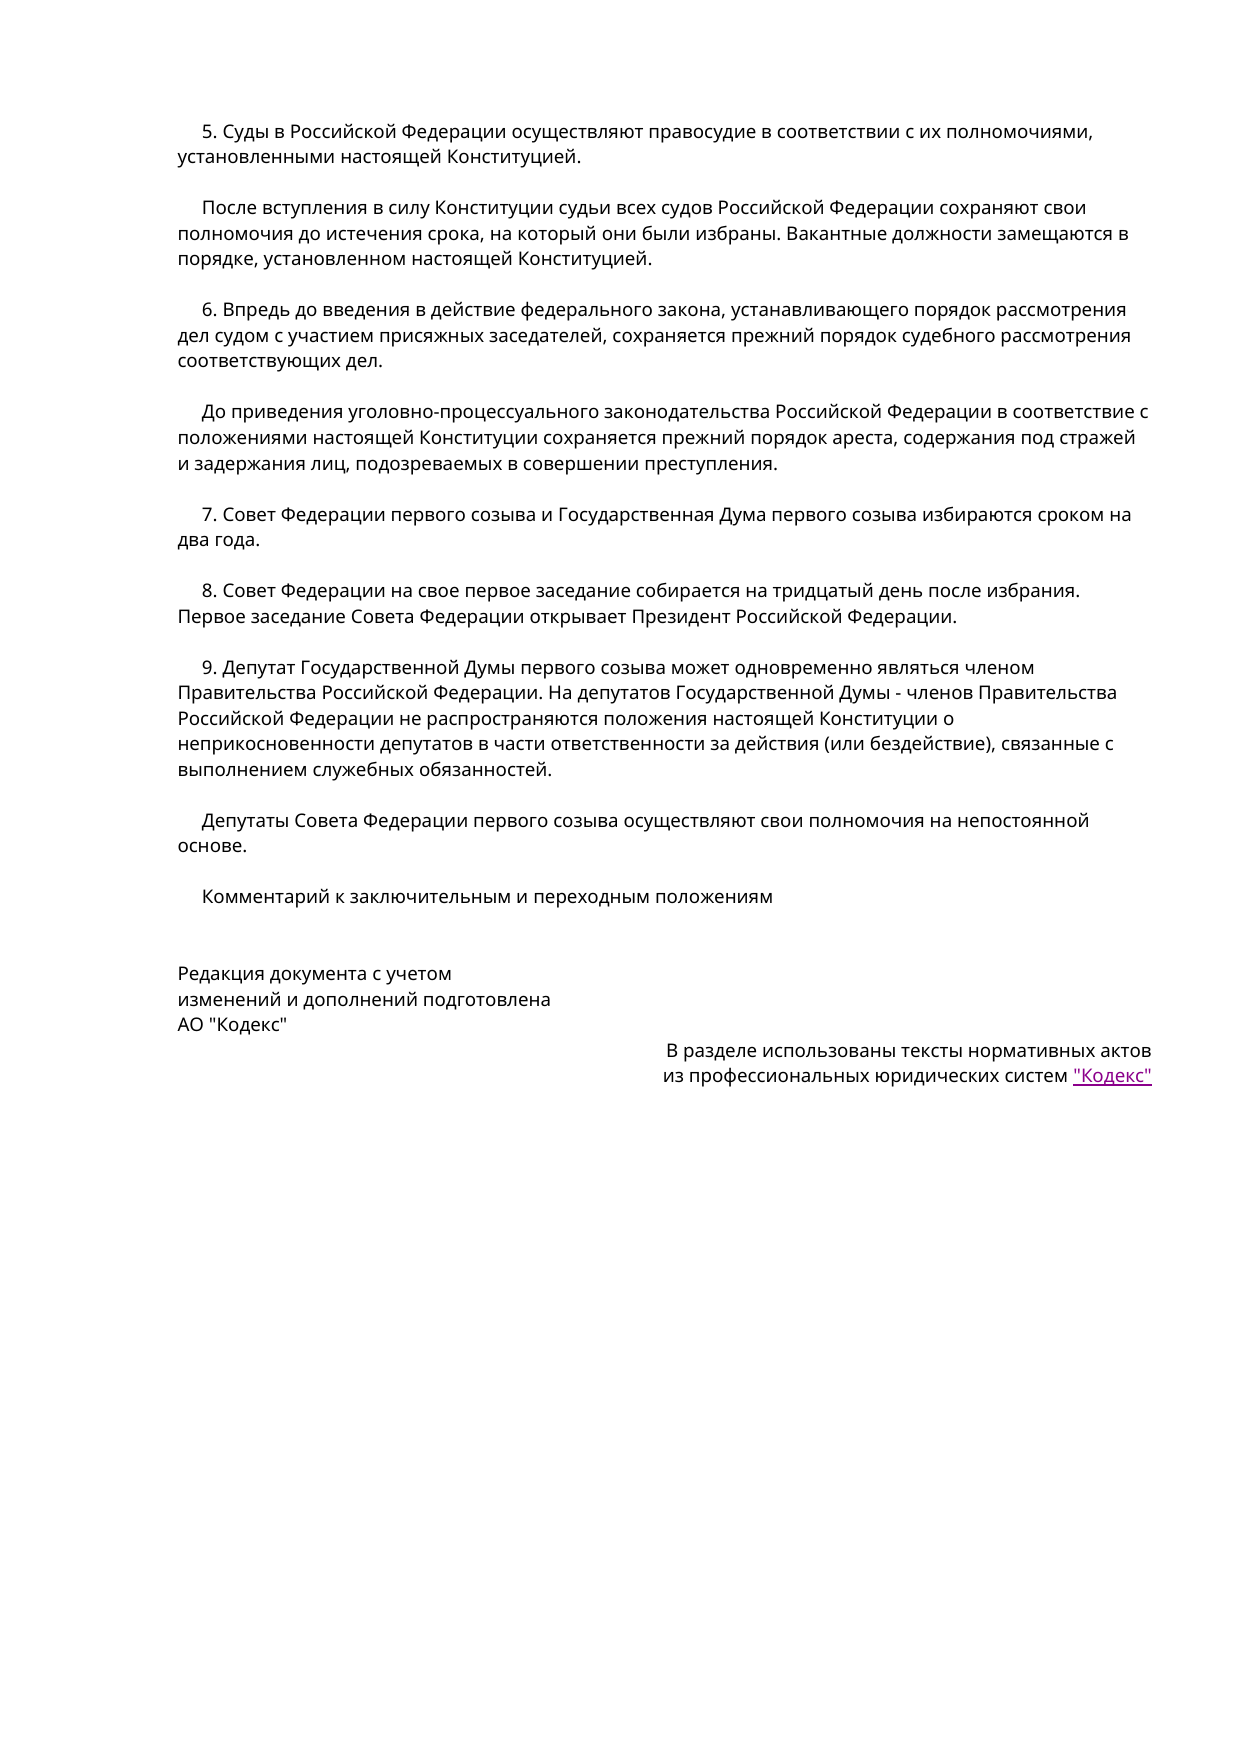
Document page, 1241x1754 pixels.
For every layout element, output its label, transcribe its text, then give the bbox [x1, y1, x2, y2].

text После вступления в силу Конституции судьи всех судов Российской Федерации сохраняют свои полномочия до истечения срока, на который они были избраны. Вакантные должности замещаются в порядке, установленном настоящей Конституцией. [177, 195, 1152, 297]
text 6. Впредь до введения в действие федерального закона, устанавливающего порядок рассмотрения дел судом с участием присяжных заседателей, сохраняется прежний порядок судебного рассмотрения соответствующих дел. До приведения уголовно-процессуального законодательства Российской Федерации в соответствие с положениями настоящей Конституции сохраняется прежний порядок ареста, содержания под стражей и задержания лиц, подозреваемых в совершении преступления. [177, 297, 1152, 501]
text В разделе использованы тексты нормативных актов из профессиональных юридических систем "Кодекс" [177, 1037, 1152, 1088]
text 7. Совет Федерации первого созыва и Государственная Дума первого созыва избираются сроком на два года. [177, 501, 1152, 577]
text Редакция документа с учетом [177, 960, 1152, 986]
text 9. Депутат Государственной Думы первого созыва может одновременно являться членом Правительства Российской Федерации. На депутатов Государственной Думы - членов Правительства Российской Федерации не распространяются положения настоящей Конституции о неприкосновенности депутатов в части ответственности за действия (или бездействие), связанные с выполнением служебных обязанностей. Депутаты Совета Федерации первого созыва осуществляют свои полномочия на непостоянной основе. Комментарий к заключительным и переходным положениям [177, 654, 1152, 960]
text 8. Совет Федерации на свое первое заседание собирается на тридцатый день после избрания. Первое заседание Совета Федерации открывает Президент Российской Федерации. [177, 577, 1152, 654]
text 5. Суды в Российской Федерации осуществляют правосудие в соответствии с их полномочиями, установленными настоящей Конституцией. [177, 118, 1152, 195]
text изменений и дополнений подготовлена АО "Кодекс" [177, 986, 1152, 1037]
